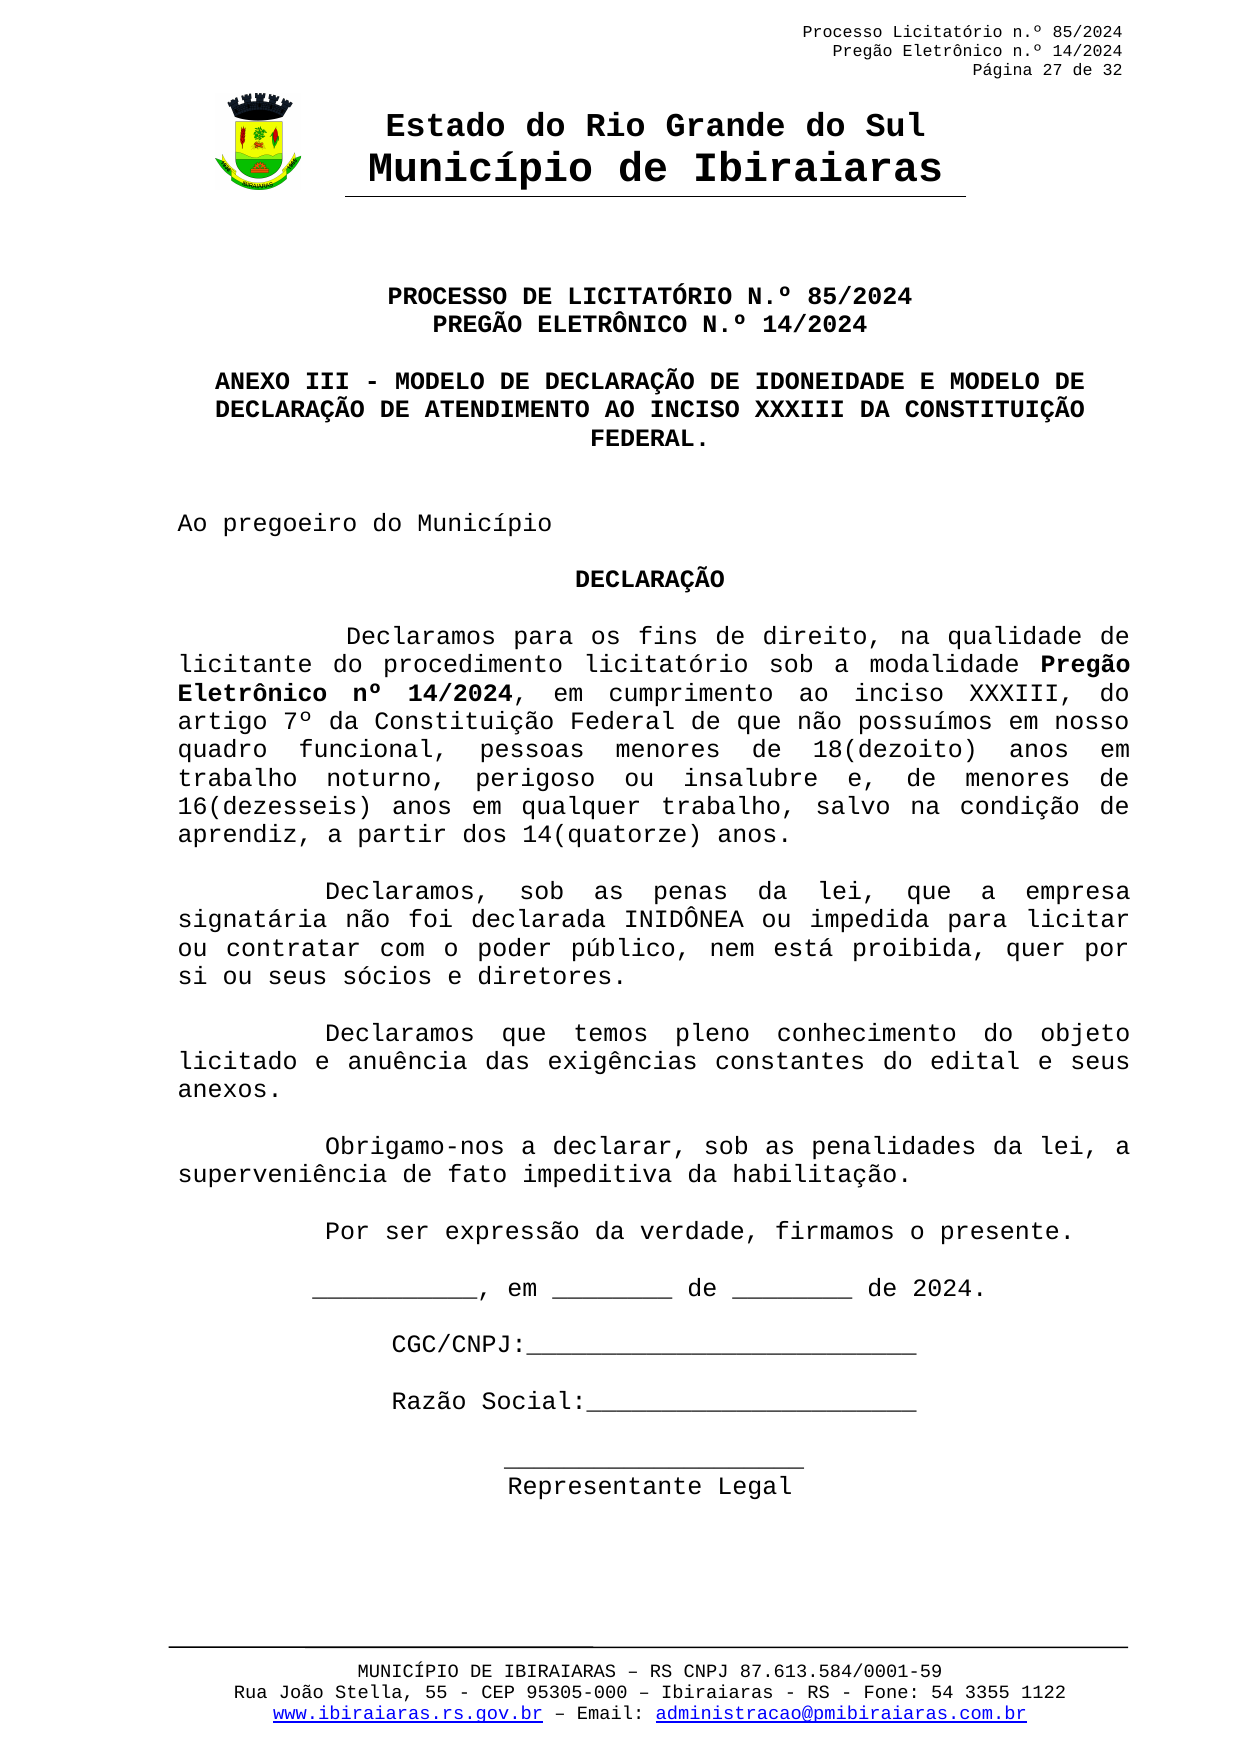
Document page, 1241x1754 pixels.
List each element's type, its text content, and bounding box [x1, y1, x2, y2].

subtitle ANEXO III - MODELO DE DECLARAÇÃO DE IDONEIDADE E MODELO DE DECLARAÇÃO DE ATENDIMENTO AO INCISO XXXIII DA CONSTITUIÇÃO FEDERAL. [177, 368, 1122, 453]
text Declaramos, sob as penas da lei, que a empresa signatária não foi declarada INIDÔNEA ou impedida para licitar ou contratar com o poder público, nem está proibida, quer por si ou seus sócios e diretores. [177, 878, 1131, 992]
text ____________________ [177, 1445, 1131, 1473]
text DECLARAÇÃO [177, 567, 1122, 595]
text Representante Legal [177, 1473, 1122, 1502]
text Declaramos para os fins de direito, na qualidade de licitante do procedimento licitatório sob a modalidade Pregão Eletrônico nº 14/2024, em cumprimento ao inciso XXXIII, do artigo 7º da Constituição Federal de que não possuímos em nosso quadro funcional, pessoas menores de 18(dezoito) anos em trabalho noturno, perigoso ou insalubre e, de menores de 16(dezesseis) anos em qualquer trabalho, salvo na condição de aprendiz, a partir dos 14(quatorze) anos. [177, 623, 1130, 850]
text Razão Social:______________________ [177, 1388, 1131, 1417]
text ___________, em ________ de ________ de 2024. [177, 1275, 1131, 1303]
text Obrigamo-nos a declarar, sob as penalidades da lei, a superveniência de fato impeditiva da habilitação. [177, 1133, 1131, 1190]
text Por ser expressão da verdade, firmamos o presente. [280, 1218, 1131, 1247]
text Declaramos que temos pleno conhecimento do objeto licitado e anuência das exigências constantes do edital e seus anexos. [177, 1020, 1131, 1105]
text CGC/CNPJ:__________________________ [177, 1332, 1131, 1360]
text Ao pregoeiro do Município [177, 510, 1122, 538]
picture [215, 93, 302, 190]
text PROCESSO DE LICITATÓRIO N.º 85/2024 [177, 283, 1122, 312]
text PREGÃO ELETRÔNICO N.º 14/2024 [177, 312, 1122, 340]
